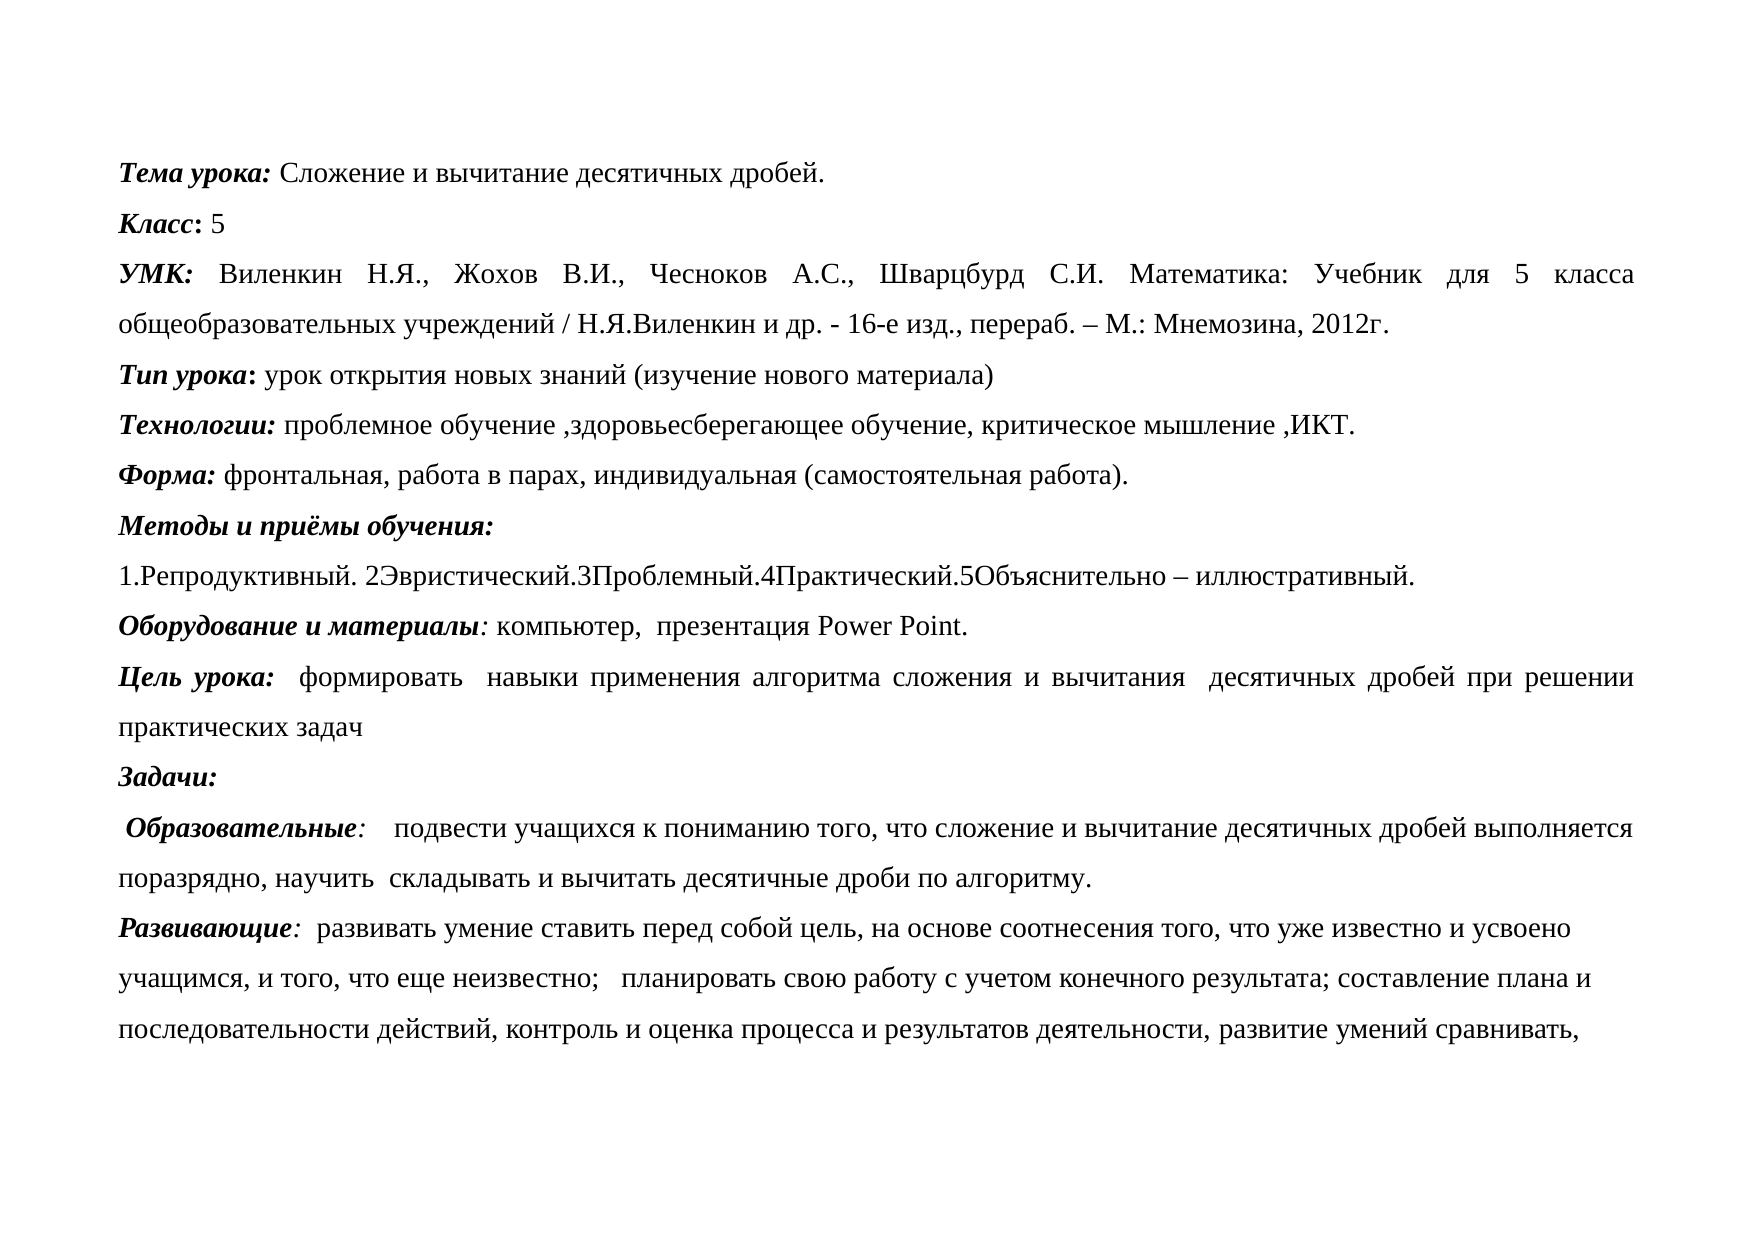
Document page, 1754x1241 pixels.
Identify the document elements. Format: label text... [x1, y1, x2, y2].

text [118, 910, 1636, 1044]
text Методы и приёмы обучения: [118, 508, 1636, 541]
text Технологии: проблемное обучение ,здоровьесберегающее обучение, критическое мышление ,ИКТ. [118, 407, 1636, 441]
text Форма: фронтальная, работа в парах, индивидуальная (самостоятельная работа). [118, 457, 1636, 491]
text Тема урока: Сложение и вычитание десятичных дробей. [118, 156, 1636, 189]
text УМК: Виленкин Н.Я., Жохов В.И., Чесноков А.С., Шварцбурд С.И. Математика: Учебник для 5 класса общеобразовательных учреждений / Н.Я.Виленкин и др. - 16-е изд., перераб. – М.: Мнемозина, 2012г. [118, 256, 1636, 340]
text Цель урока: формировать навыки применения алгоритма сложения и вычитания десятичных дробей при решении практических задач [118, 659, 1636, 743]
text Задачи: [118, 759, 1636, 793]
text Оборудование и материалы: компьютер, презентация Power Point. [118, 608, 1636, 642]
text Образовательные: подвести учащихся к пониманию того, что сложение и вычитание десятичных дробей выполняется поразрядно, научить складывать и вычитать десятичные дроби по алгоритму. [118, 810, 1636, 893]
text Тип урока: урок открытия новых знаний (изучение нового материала) [118, 357, 1636, 390]
text Класс: 5 [118, 206, 1636, 239]
text 1.Репродуктивный. 2Эвристический.3Проблемный.4Практический.5Объяснительно – иллюстративный. [118, 558, 1636, 592]
